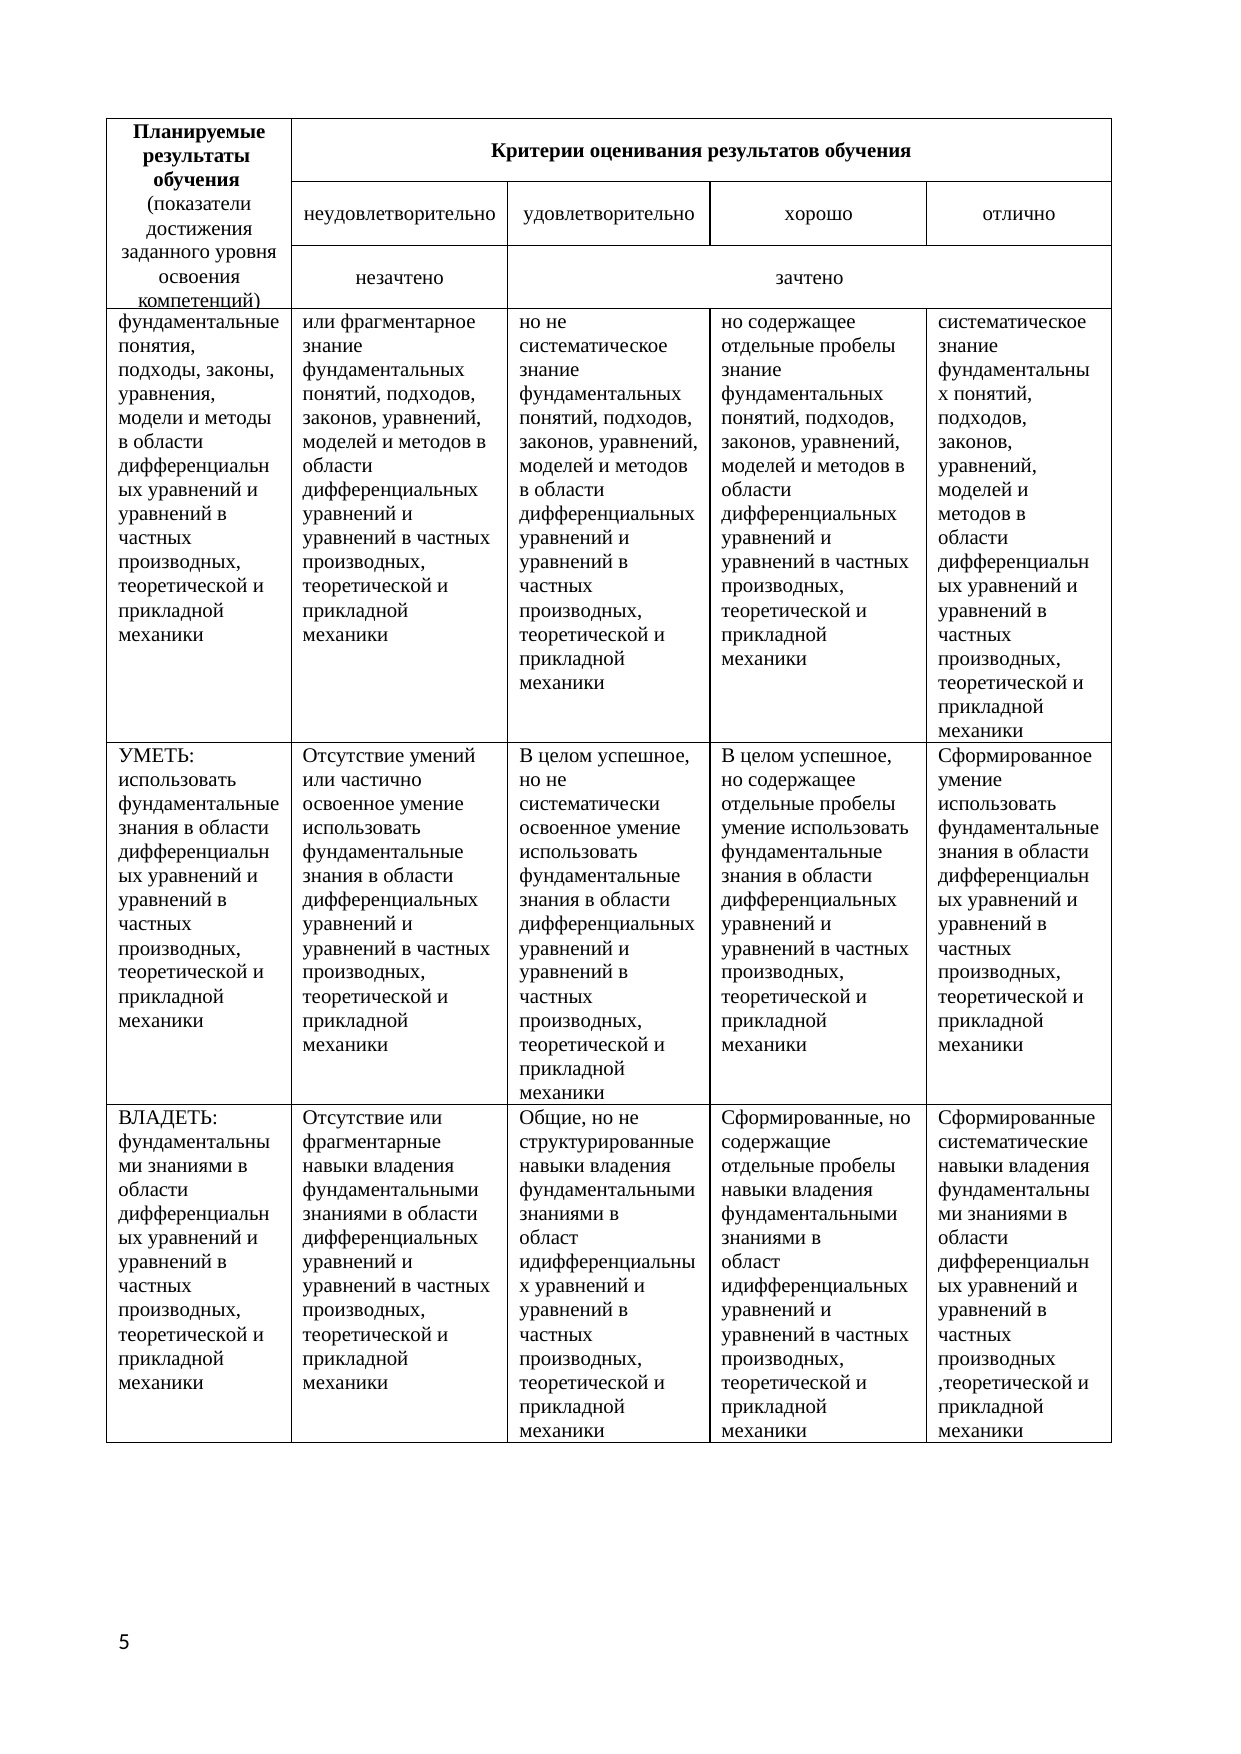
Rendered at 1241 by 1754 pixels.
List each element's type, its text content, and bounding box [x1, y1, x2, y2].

table_cell незачтено [292, 246, 507, 308]
table_cell удовлетворительно [508, 182, 709, 244]
table_cell Сформированное умение использовать фундаментальные знания в области дифференциальных уравнений и уравнений в частных производных, теоретической и прикладной механики [927, 743, 1111, 1104]
table_header Планируемые результаты обучения (показатели достижения заданного уровня освоения компетенций) [107, 119, 291, 308]
table_cell В целом успешное, но не систематически освоенное умение использовать фундаментальные знания в области дифференциальных уравнений и уравнений в частных производных, теоретической и прикладной механики [508, 743, 709, 1104]
table_cell отлично [927, 182, 1111, 244]
table_cell В целом успешное, но содержащее отдельные пробелы умение использовать фундаментальные знания в области дифференциальных уравнений и уравнений в частных производных, теоретической и прикладной механики [711, 743, 926, 1104]
table_cell хорошо [711, 182, 926, 244]
table_cell УМЕТЬ: использовать фундаментальные знания в области дифференциальных уравнений и уравнений в частных производных, теоретической и прикладной механики [107, 743, 291, 1104]
table_cell Отсутствие умений или частично освоенное умение использовать фундаментальные знания в области дифференциальных уравнений и уравнений в частных производных, теоретической и прикладной механики [292, 743, 507, 1104]
table_cell Общие, но не структурированные навыки владения фундаментальными знаниями в областидифференциальных уравнений и уравнений в частных производных, теоретической и прикладной механики [508, 1105, 709, 1442]
table_cell неудовлетворительно [292, 182, 507, 244]
table_header Критерии оценивания результатов обучения [292, 119, 1111, 181]
table_cell Отсутствие или фрагментарные навыки владения фундаментальными знаниями в области дифференциальных уравнений и уравнений в частных производных, теоретической и прикладной механики [292, 1105, 507, 1442]
table_cell зачтено [508, 246, 1111, 308]
table_cell ВЛАДЕТЬ: фундаментальными знаниями в области дифференциальных уравнений и уравнений в частных производных, теоретической и прикладной механики [107, 1105, 291, 1442]
table_cell Сформированные систематические навыки владения фундаментальными знаниями в области дифференциальных уравнений и уравнений в частных производных,теоретической и прикладной механики [927, 1105, 1111, 1442]
table_cell Сформированные, но содержащие отдельные пробелы навыки владения фундаментальными знаниями в областидифференциальных уравнений и уравнений в частных производных, теоретической и прикладной механики [711, 1105, 926, 1442]
